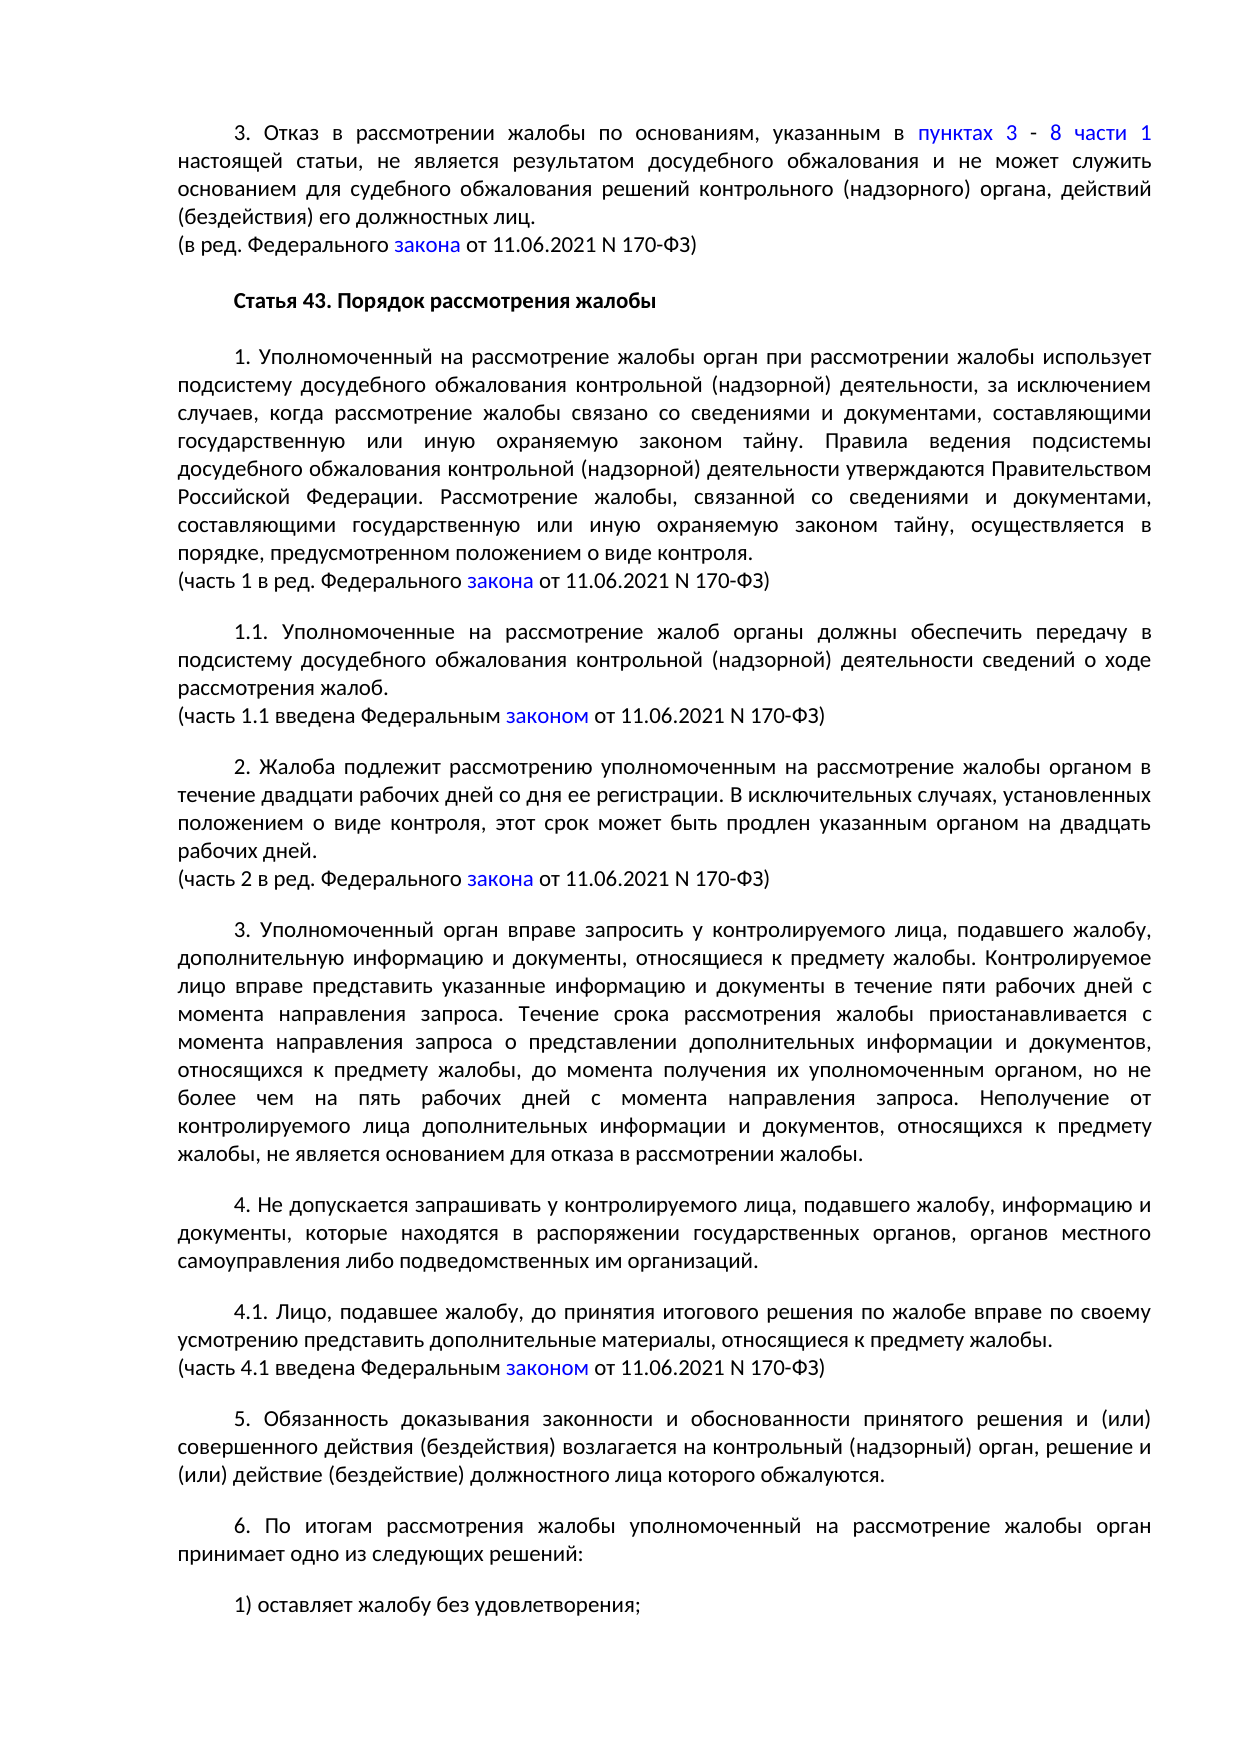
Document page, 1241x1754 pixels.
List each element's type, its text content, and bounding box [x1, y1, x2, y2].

text 4. Не допускается запрашивать у контролируемого лица, подавшего жалобу, информацию и документы, которые находятся в распоряжении государственных органов, органов местного самоуправления либо подведомственных им организаций. [177, 1191, 1152, 1274]
text 3. Уполномоченный орган вправе запросить у контролируемого лица, подавшего жалобу, дополнительную информацию и документы, относящиеся к предмету жалобы. Контролируемое лицо вправе представить указанные информацию и документы в течение пяти рабочих дней с момента направления запроса. Течение срока рассмотрения жалобы приостанавливается с момента направления запроса о представлении дополнительных информации и документов, относящихся к предмету жалобы, до момента получения их уполномоченным органом, но не более чем на пять рабочих дней с момента направления запроса. Неполучение от контролируемого лица дополнительных информации и документов, относящихся к предмету жалобы, не является основанием для отказа в рассмотрении жалобы. [177, 915, 1152, 1168]
text (часть 4.1 введена Федеральным законом от 11.06.2021 N 170-ФЗ) [177, 1353, 1152, 1382]
text (часть 2 в ред. Федерального закона от 11.06.2021 N 170-ФЗ) [177, 864, 1152, 892]
text 1.1. Уполномоченные на рассмотрение жалоб органы должны обеспечить передачу в подсистему досудебного обжалования контрольной (надзорной) деятельности сведений о ходе рассмотрения жалоб. [177, 617, 1152, 701]
text 6. По итогам рассмотрения жалобы уполномоченный на рассмотрение жалобы орган принимает одно из следующих решений: [177, 1511, 1152, 1567]
text (часть 1 в ред. Федерального закона от 11.06.2021 N 170-ФЗ) [177, 566, 1152, 594]
text (в ред. Федерального закона от 11.06.2021 N 170-ФЗ) [177, 230, 1152, 258]
text 3. Отказ в рассмотрении жалобы по основаниям, указанным в пунктах 3 - 8 части 1 настоящей статьи, не является результатом досудебного обжалования и не может служить основанием для судебного обжалования решений контрольного (надзорного) органа, действий (бездействия) его должностных лиц. [177, 118, 1152, 230]
text 1. Уполномоченный на рассмотрение жалобы орган при рассмотрении жалобы использует подсистему досудебного обжалования контрольной (надзорной) деятельности, за исключением случаев, когда рассмотрение жалобы связано со сведениями и документами, составляющими государственную или иную охраняемую законом тайну. Правила ведения подсистемы досудебного обжалования контрольной (надзорной) деятельности утверждаются Правительством Российской Федерации. Рассмотрение жалобы, связанной со сведениями и документами, составляющими государственную или иную охраняемую законом тайну, осуществляется в порядке, предусмотренном положением о виде контроля. [177, 342, 1152, 566]
text 1) оставляет жалобу без удовлетворения; [177, 1590, 1152, 1618]
title Статья 43. Порядок рассмотрения жалобы [177, 286, 1152, 314]
text 2. Жалоба подлежит рассмотрению уполномоченным на рассмотрение жалобы органом в течение двадцати рабочих дней со дня ее регистрации. В исключительных случаях, установленных положением о виде контроля, этот срок может быть продлен указанным органом на двадцать рабочих дней. [177, 752, 1152, 864]
text 5. Обязанность доказывания законности и обоснованности принятого решения и (или) совершенного действия (бездействия) возлагается на контрольный (надзорный) орган, решение и (или) действие (бездействие) должностного лица которого обжалуются. [177, 1404, 1152, 1488]
text (часть 1.1 введена Федеральным законом от 11.06.2021 N 170-ФЗ) [177, 701, 1152, 729]
text 4.1. Лицо, подавшее жалобу, до принятия итогового решения по жалобе вправе по своему усмотрению представить дополнительные материалы, относящиеся к предмету жалобы. [177, 1297, 1152, 1353]
